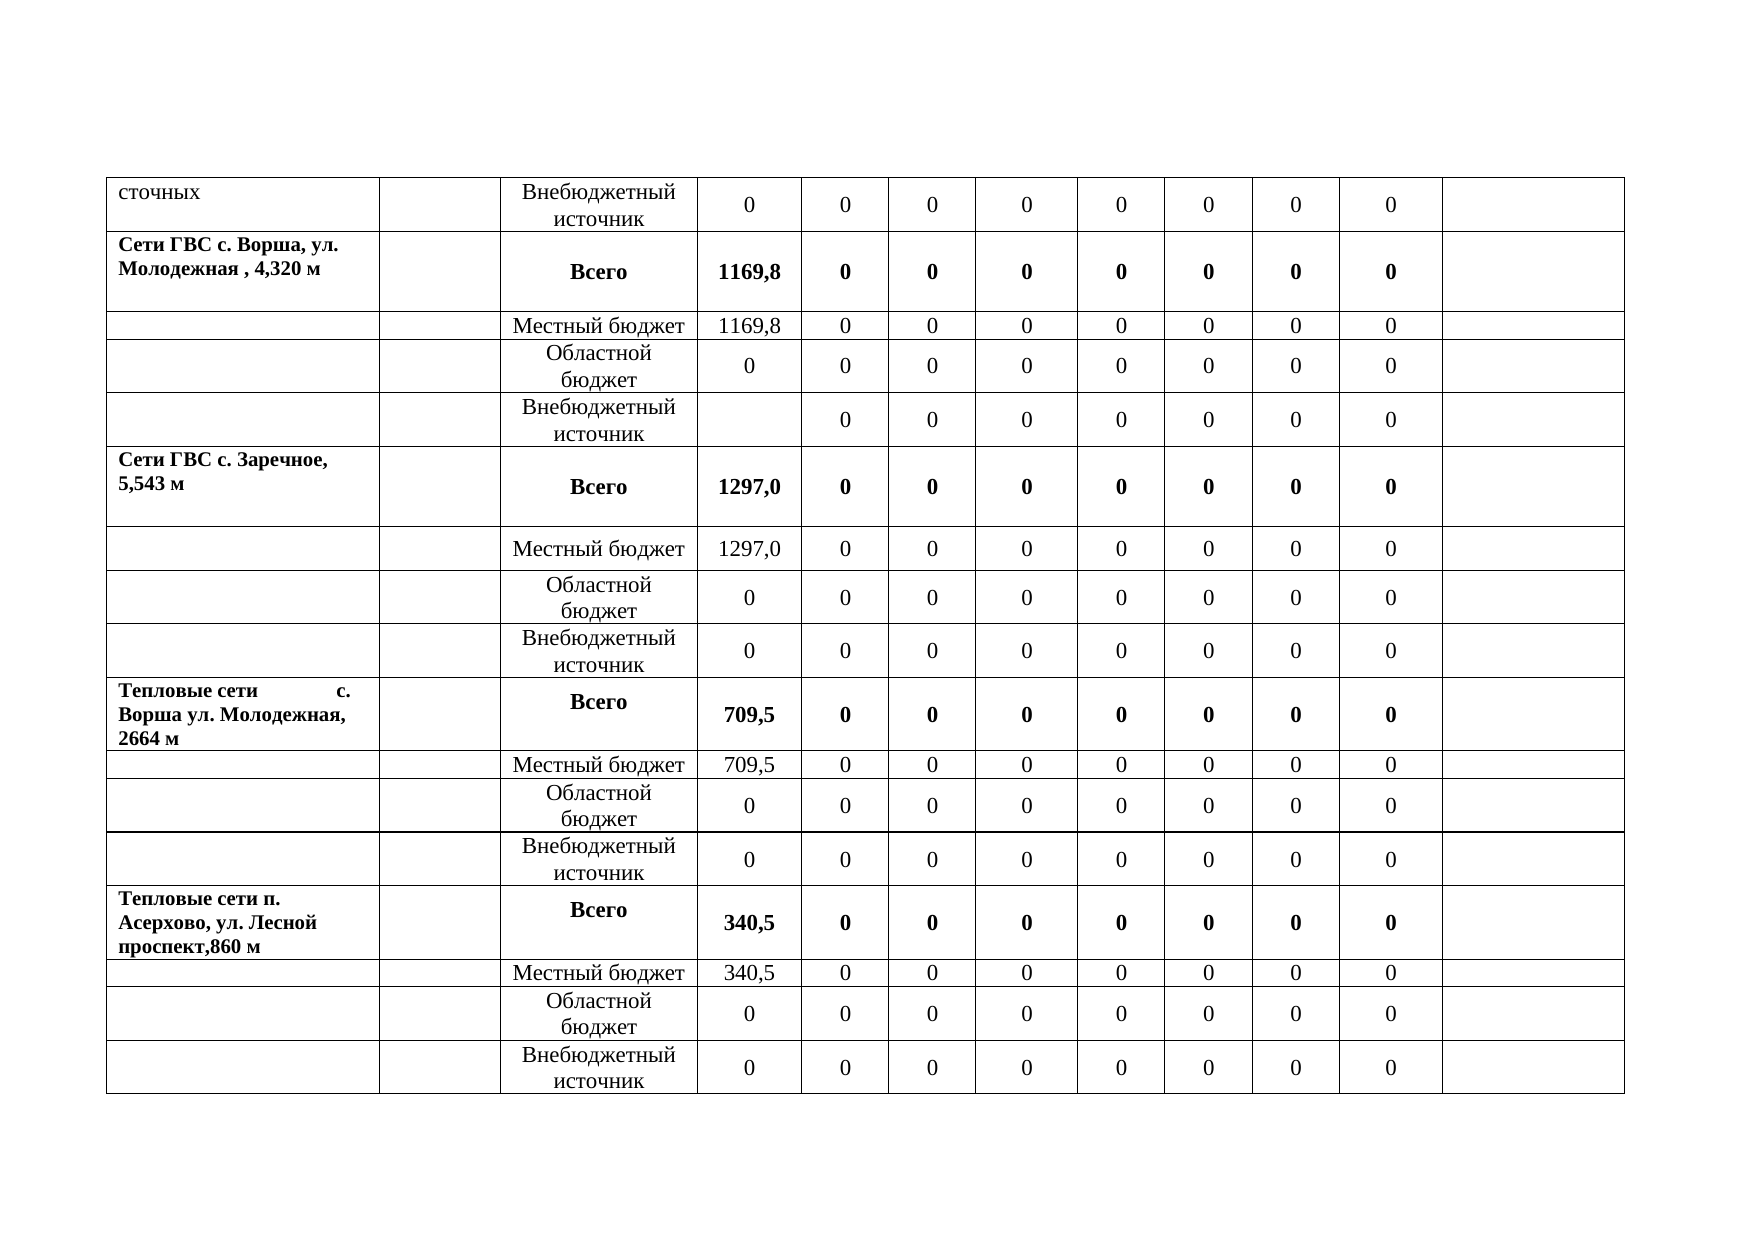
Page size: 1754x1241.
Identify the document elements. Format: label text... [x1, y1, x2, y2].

table_cell [380, 833, 500, 885]
table_cell 0 [889, 624, 975, 677]
table_cell [107, 751, 379, 778]
table_cell 0 [802, 886, 888, 958]
table_cell 0 [1253, 678, 1339, 750]
table_cell [1443, 624, 1624, 677]
table_cell [1443, 987, 1624, 1039]
table_cell 0 [1165, 960, 1252, 986]
table_cell 0 [1340, 624, 1442, 677]
table_cell 0 [1340, 960, 1442, 986]
table_cell Местный бюджет [501, 751, 697, 778]
table_cell [1443, 779, 1624, 831]
table_cell 0 [1253, 624, 1339, 677]
table_cell 0 [976, 987, 1077, 1039]
table_cell [380, 447, 500, 526]
table_cell 0 [976, 312, 1077, 338]
table_cell [380, 678, 500, 750]
table_cell 0 [976, 340, 1077, 392]
table_cell 0 [698, 571, 801, 623]
table_cell [380, 312, 500, 338]
table_cell 0 [802, 340, 888, 392]
table_cell Внебюджетный источник [501, 1041, 697, 1093]
table_cell 0 [1078, 232, 1164, 311]
table_cell Всего [501, 232, 697, 311]
table_cell 0 [802, 678, 888, 750]
table_cell 0 [802, 751, 888, 778]
table_cell 0 [1165, 447, 1252, 526]
table_cell 709,5 [698, 751, 801, 778]
table_cell 0 [976, 678, 1077, 750]
table_cell 0 [802, 571, 888, 623]
table_cell 0 [889, 178, 975, 231]
table_cell 0 [889, 312, 975, 338]
table_cell Местный бюджет [501, 527, 697, 569]
table_cell [380, 779, 500, 831]
table_cell 0 [802, 779, 888, 831]
table_cell [380, 987, 500, 1039]
table_cell [380, 751, 500, 778]
table_cell 0 [889, 833, 975, 885]
table_cell 0 [1253, 232, 1339, 311]
table_cell 0 [889, 751, 975, 778]
table_cell 0 [1340, 340, 1442, 392]
table_cell 0 [976, 571, 1077, 623]
table_cell 0 [976, 527, 1077, 569]
table_cell 0 [1253, 886, 1339, 958]
table_cell [1443, 833, 1624, 885]
table_cell 0 [976, 960, 1077, 986]
table_cell [1443, 312, 1624, 338]
table_cell 0 [802, 312, 888, 338]
table_cell 0 [802, 624, 888, 677]
table_cell 1169,8 [698, 232, 801, 311]
table_cell [107, 960, 379, 986]
table_cell 0 [1165, 886, 1252, 958]
table_cell 0 [698, 779, 801, 831]
table_cell 0 [1078, 1041, 1164, 1093]
table_cell 1297,0 [698, 527, 801, 569]
table_cell Тепловые сети п. Асерхово, ул. Лесной проспект,860 м [107, 886, 379, 958]
table_cell [107, 1041, 379, 1093]
table_cell 0 [802, 527, 888, 569]
table_cell [107, 624, 379, 677]
table_cell 0 [1078, 447, 1164, 526]
table_cell 0 [1340, 678, 1442, 750]
table_cell 0 [1165, 393, 1252, 446]
table_cell [1443, 232, 1624, 311]
table_cell [380, 624, 500, 677]
table_cell 0 [802, 232, 888, 311]
table_cell 0 [976, 178, 1077, 231]
table_cell 0 [1078, 751, 1164, 778]
table_cell 0 [976, 886, 1077, 958]
table_cell [1443, 527, 1624, 569]
table_cell 0 [698, 624, 801, 677]
table_cell 0 [889, 678, 975, 750]
table_cell 1169,8 [698, 312, 801, 338]
table_cell 0 [802, 833, 888, 885]
table_cell 0 [1340, 886, 1442, 958]
table_cell 0 [1078, 393, 1164, 446]
table_cell 0 [1340, 779, 1442, 831]
table_cell 0 [889, 571, 975, 623]
table_cell 0 [976, 751, 1077, 778]
table_cell 0 [1253, 779, 1339, 831]
table_cell 0 [1340, 571, 1442, 623]
table_cell 0 [1340, 393, 1442, 446]
table_cell 0 [698, 1041, 801, 1093]
table_cell [1443, 571, 1624, 623]
table_cell 0 [1340, 232, 1442, 311]
table_cell Внебюджетный источник [501, 833, 697, 885]
table_cell 0 [1340, 751, 1442, 778]
table_cell 0 [1253, 751, 1339, 778]
table_cell [380, 232, 500, 311]
table_cell 0 [1165, 178, 1252, 231]
table_cell [107, 312, 379, 338]
table_cell 0 [1340, 527, 1442, 569]
table_cell Областной бюджет [501, 779, 697, 831]
table_cell 0 [1078, 312, 1164, 338]
table_cell Местный бюджет [501, 312, 697, 338]
table_cell Областной бюджет [501, 571, 697, 623]
table_cell 0 [1165, 571, 1252, 623]
table_cell 0 [976, 779, 1077, 831]
table_cell 0 [1253, 960, 1339, 986]
table_cell [380, 960, 500, 986]
table_cell 0 [1340, 312, 1442, 338]
table_cell 0 [1253, 340, 1339, 392]
table_cell 0 [976, 232, 1077, 311]
table_cell 0 [1165, 833, 1252, 885]
table_cell Сети ГВС с. Заречное, 5,543 м [107, 447, 379, 526]
table_cell 0 [698, 833, 801, 885]
table_cell [1443, 751, 1624, 778]
table_cell 0 [889, 447, 975, 526]
table_cell [1443, 1041, 1624, 1093]
table_cell 0 [889, 886, 975, 958]
table_cell 0 [1165, 678, 1252, 750]
table_cell 0 [976, 1041, 1077, 1093]
table_cell Всего [501, 447, 697, 526]
table_cell Местный бюджет [501, 960, 697, 986]
table_cell 0 [976, 624, 1077, 677]
table_cell 0 [889, 779, 975, 831]
table_cell 0 [1253, 527, 1339, 569]
table_cell [1443, 340, 1624, 392]
table_cell [1443, 886, 1624, 958]
table_cell Внебюджетный источник [501, 624, 697, 677]
table_cell 0 [1340, 447, 1442, 526]
table_cell 0 [1165, 312, 1252, 338]
table_cell 0 [1165, 987, 1252, 1039]
table_cell 0 [1078, 960, 1164, 986]
table_cell 0 [1253, 987, 1339, 1039]
table_cell 0 [802, 987, 888, 1039]
table_cell 0 [889, 232, 975, 311]
table_cell 0 [1078, 571, 1164, 623]
table_cell [380, 571, 500, 623]
table_cell [380, 1041, 500, 1093]
table_cell [380, 527, 500, 569]
table_cell 0 [1165, 232, 1252, 311]
table_cell 340,5 [698, 886, 801, 958]
table_cell 0 [976, 833, 1077, 885]
table_cell 0 [802, 960, 888, 986]
table_cell 0 [1165, 751, 1252, 778]
table_cell 0 [802, 447, 888, 526]
table_cell 0 [1340, 1041, 1442, 1093]
table_cell 0 [976, 393, 1077, 446]
table_cell [107, 833, 379, 885]
table_cell 0 [1078, 678, 1164, 750]
table_cell [380, 886, 500, 958]
table_cell [380, 393, 500, 446]
table_cell 0 [698, 340, 801, 392]
table_cell 0 [889, 340, 975, 392]
table_cell 0 [976, 447, 1077, 526]
table_cell 0 [1253, 312, 1339, 338]
table_cell [107, 340, 379, 392]
table_cell 340,5 [698, 960, 801, 986]
table_cell 0 [1253, 1041, 1339, 1093]
table_cell [1443, 678, 1624, 750]
table_cell 0 [1340, 833, 1442, 885]
table_cell 0 [802, 393, 888, 446]
table_cell 0 [1253, 833, 1339, 885]
table_cell [1443, 960, 1624, 986]
table_cell 0 [1165, 527, 1252, 569]
table_cell 0 [1253, 571, 1339, 623]
table_cell Всего [501, 678, 697, 750]
table_cell 0 [1165, 340, 1252, 392]
table_cell Всего [501, 886, 697, 958]
table_cell [107, 527, 379, 569]
table_cell [1443, 447, 1624, 526]
table_cell Внебюджетный источник [501, 393, 697, 446]
table_cell 0 [1078, 779, 1164, 831]
table_cell 0 [802, 1041, 888, 1093]
table_cell 0 [1078, 527, 1164, 569]
table_cell Областной бюджет [501, 987, 697, 1039]
table_cell Тепловые сети с. Ворша ул. Молодежная, 2664 м [107, 678, 379, 750]
table_cell 0 [1165, 779, 1252, 831]
table_cell 0 [889, 960, 975, 986]
table_cell 0 [698, 987, 801, 1039]
table_cell [107, 393, 379, 446]
table_cell 0 [1340, 987, 1442, 1039]
table_cell 0 [1078, 833, 1164, 885]
table_cell 0 [1165, 1041, 1252, 1093]
table_cell 0 [1253, 393, 1339, 446]
table_cell 0 [889, 1041, 975, 1093]
table_cell 0 [889, 527, 975, 569]
table_cell 0 [1078, 340, 1164, 392]
table_cell [380, 340, 500, 392]
table_cell 0 [889, 987, 975, 1039]
table_cell Областной бюджет [501, 340, 697, 392]
table_cell 0 [1253, 178, 1339, 231]
table_cell [107, 987, 379, 1039]
table_cell 0 [698, 178, 801, 231]
table_cell 709,5 [698, 678, 801, 750]
table_cell 0 [1165, 624, 1252, 677]
table_cell [1443, 393, 1624, 446]
table_cell 0 [1340, 178, 1442, 231]
table_cell 0 [1253, 447, 1339, 526]
table_cell 0 [802, 178, 888, 231]
table_cell 0 [1078, 624, 1164, 677]
table_cell 0 [1078, 987, 1164, 1039]
table_cell Внебюджетный источник [501, 178, 697, 231]
table_cell 0 [1078, 178, 1164, 231]
table_cell [698, 393, 801, 446]
table_cell 0 [889, 393, 975, 446]
table_cell [107, 571, 379, 623]
table_cell [107, 779, 379, 831]
table_cell 1297,0 [698, 447, 801, 526]
table_cell 0 [1078, 886, 1164, 958]
table_cell Сети ГВС с. Ворша, ул. Молодежная , 4,320 м [107, 232, 379, 311]
